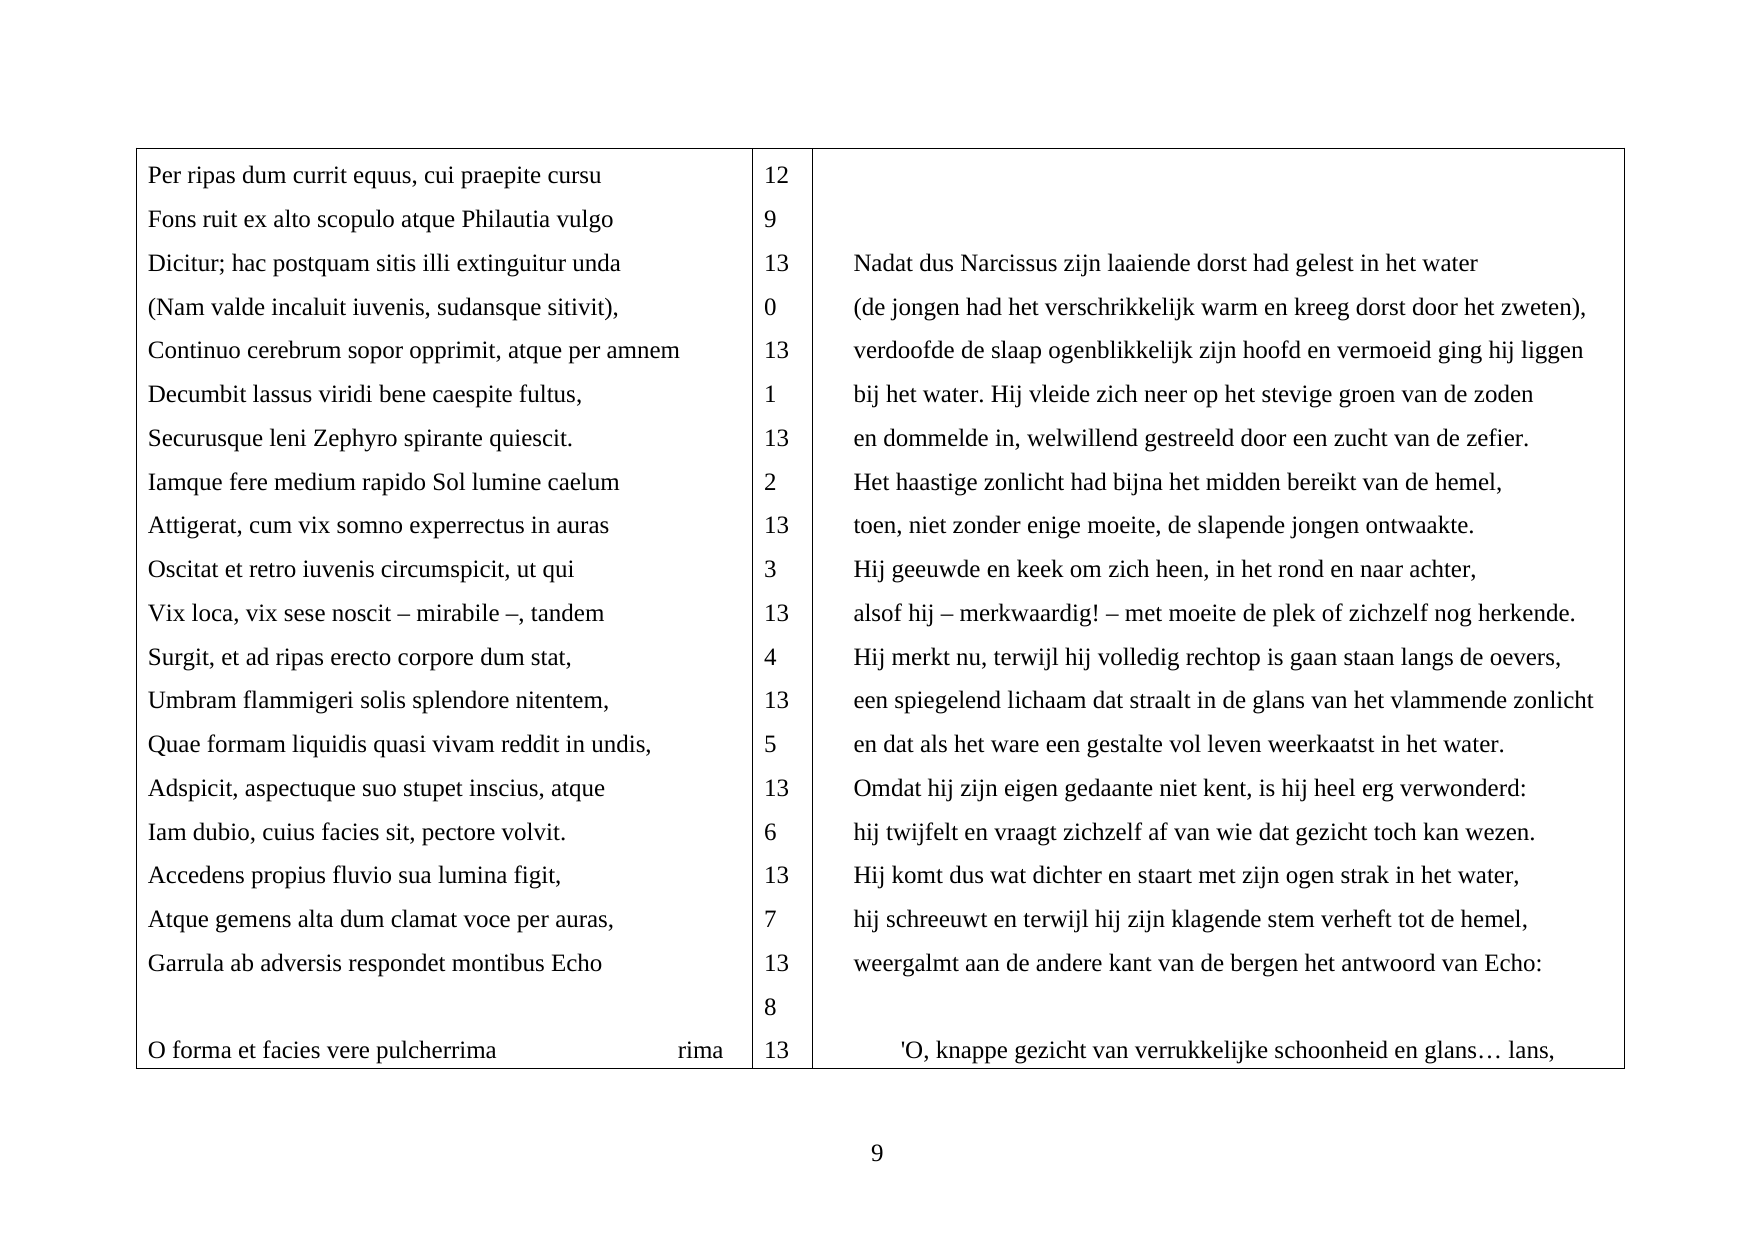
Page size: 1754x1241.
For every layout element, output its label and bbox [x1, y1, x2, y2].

table_header [137, 149, 752, 1067]
table_header [753, 149, 812, 1067]
table_header [813, 149, 1624, 1067]
